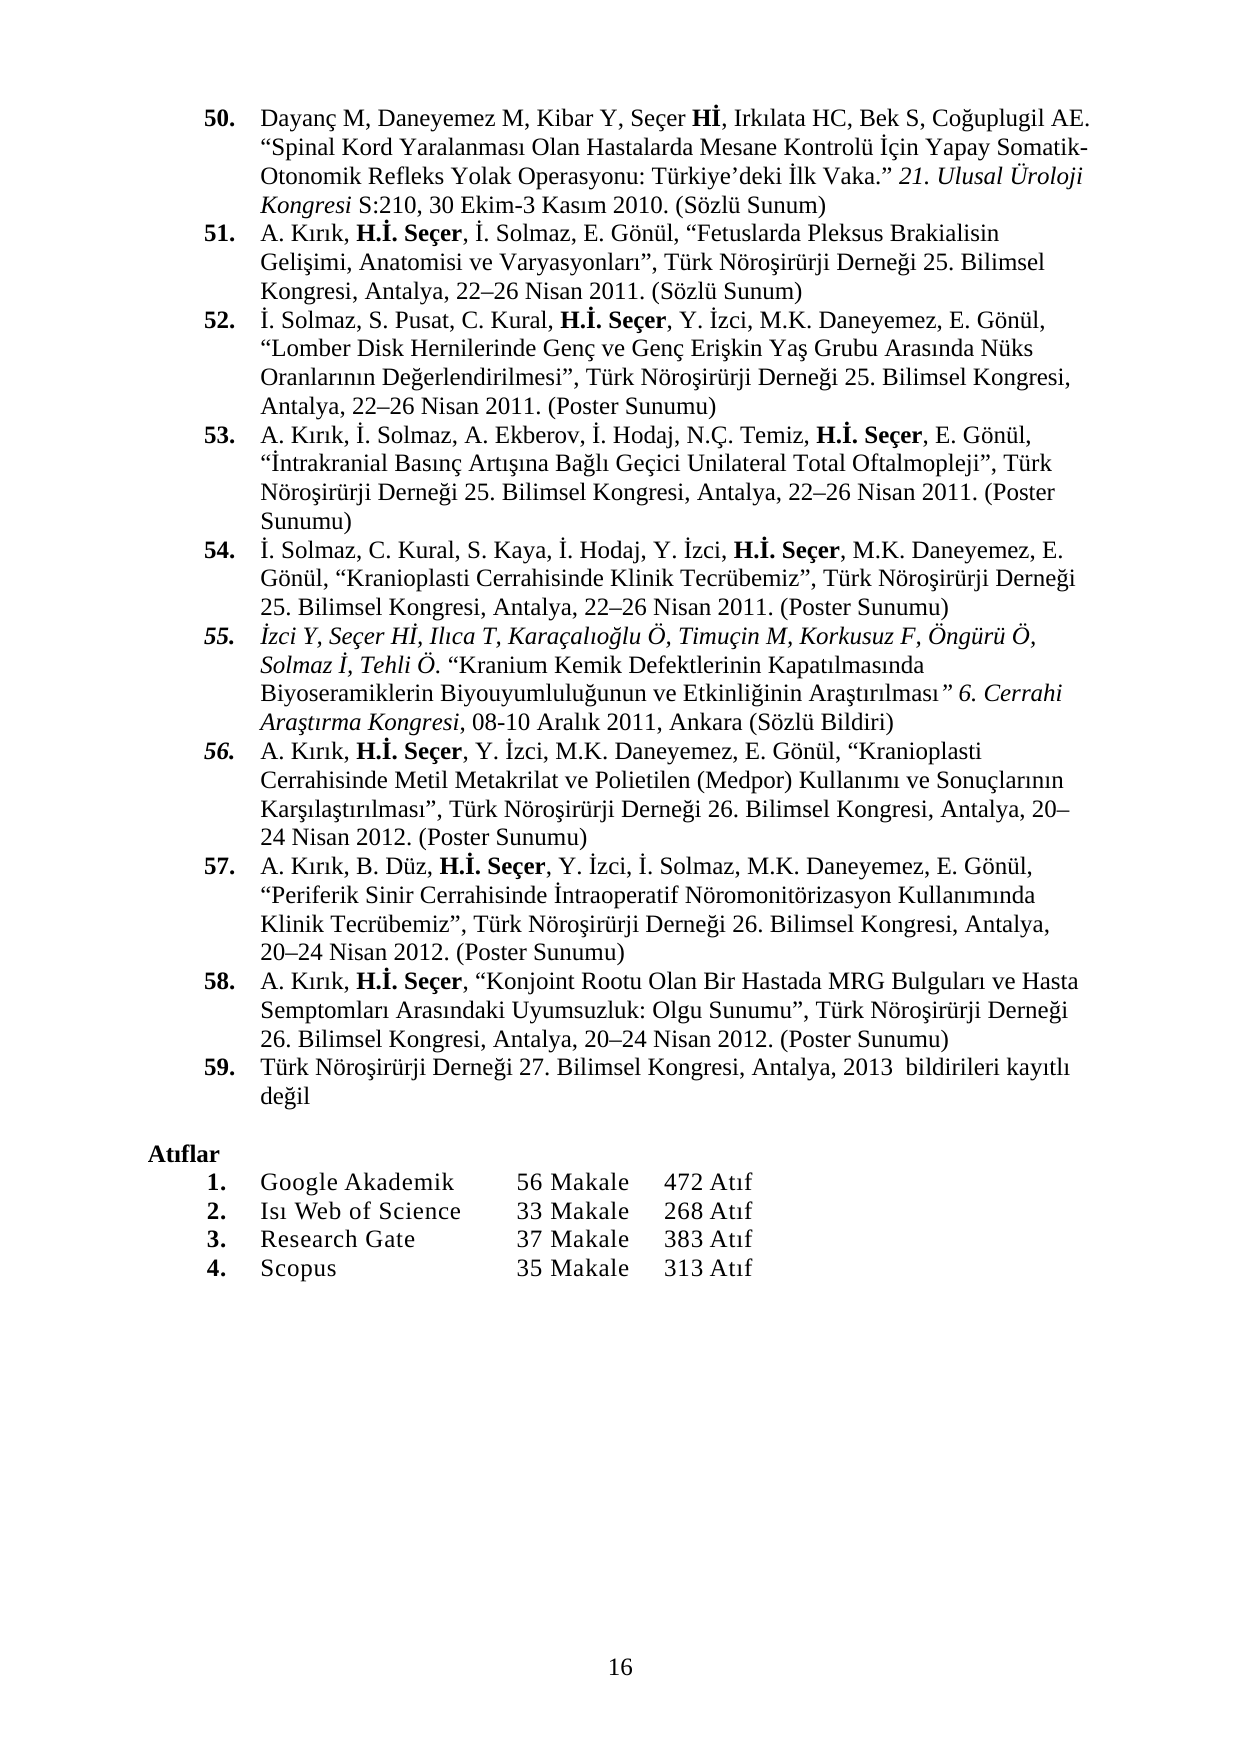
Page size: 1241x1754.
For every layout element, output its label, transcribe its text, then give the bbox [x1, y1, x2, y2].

text 54. İ. Solmaz, C. Kural, S. Kaya, İ. Hodaj, Y. İzci, H.İ. Seçer, M.K. Daneyemez, E. Gönül, “Kranioplasti Cerrahisinde Klinik Tecrübemiz”, Türk Nöroşirürji Derneği 25. Bilimsel Kongresi, Antalya, 22–26 Nisan 2011. (Poster Sunumu) [204, 535, 1093, 621]
text 59. Türk Nöroşirürji Derneği 27. Bilimsel Kongresi, Antalya, 2013 bildirileri kayıtlı değil [204, 1052, 1093, 1110]
text 52. İ. Solmaz, S. Pusat, C. Kural, H.İ. Seçer, Y. İzci, M.K. Daneyemez, E. Gönül, “Lomber Disk Hernilerinde Genç ve Genç Erişkin Yaş Grubu Arasında Nüks Oranlarının Değerlendirilmesi”, Türk Nöroşirürji Derneği 25. Bilimsel Kongresi, Antalya, 22–26 Nisan 2011. (Poster Sunumu) [204, 305, 1093, 420]
list Isı Web of Science 33 Makale 268 Atıf [207, 1196, 854, 1225]
text 56. A. Kırık, H.İ. Seçer, Y. İzci, M.K. Daneyemez, E. Gönül, “Kranioplasti Cerrahisinde Metil Metakrilat ve Polietilen (Medpor) Kullanımı ve Sonuçlarının Karşılaştırılması”, Türk Nöroşirürji Derneği 26. Bilimsel Kongresi, Antalya, 20–24 Nisan 2012. (Poster Sunumu) [204, 736, 1093, 851]
list Google Akademik 56 Makale 472 Atıf [207, 1167, 854, 1196]
text 50. Dayanç M, Daneyemez M, Kibar Y, Seçer Hİ, Irkılata HC, Bek S, Coğuplugil AE. “Spinal Kord Yaralanması Olan Hastalarda Mesane Kontrolü İçin Yapay Somatik-Otonomik Refleks Yolak Operasyonu: Türkiye’deki İlk Vaka.” 21. Ulusal Üroloji Kongresi S:210, 30 Ekim-3 Kasım 2010. (Sözlü Sunum) [204, 103, 1093, 218]
text 58. A. Kırık, H.İ. Seçer, “Konjoint Rootu Olan Bir Hastada MRG Bulguları ve Hasta Semptomları Arasındaki Uyumsuzluk: Olgu Sunumu”, Türk Nöroşirürji Derneği 26. Bilimsel Kongresi, Antalya, 20–24 Nisan 2012. (Poster Sunumu) [204, 966, 1093, 1052]
list Research Gate 37 Makale 383 Atıf [207, 1225, 854, 1253]
text 51. A. Kırık, H.İ. Seçer, İ. Solmaz, E. Gönül, “Fetuslarda Pleksus Brakialisin Gelişimi, Anatomisi ve Varyasyonları”, Türk Nöroşirürji Derneği 25. Bilimsel Kongresi, Antalya, 22–26 Nisan 2011. (Sözlü Sunum) [204, 218, 1093, 305]
text 57. A. Kırık, B. Düz, H.İ. Seçer, Y. İzci, İ. Solmaz, M.K. Daneyemez, E. Gönül, “Periferik Sinir Cerrahisinde İntraoperatif Nöromonitörizasyon Kullanımında Klinik Tecrübemiz”, Türk Nöroşirürji Derneği 26. Bilimsel Kongresi, Antalya, 20–24 Nisan 2012. (Poster Sunumu) [204, 851, 1093, 966]
text 53. A. Kırık, İ. Solmaz, A. Ekberov, İ. Hodaj, N.Ç. Temiz, H.İ. Seçer, E. Gönül, “İntrakranial Basınç Artışına Bağlı Geçici Unilateral Total Oftalmopleji”, Türk Nöroşirürji Derneği 25. Bilimsel Kongresi, Antalya, 22–26 Nisan 2011. (Poster Sunumu) [204, 420, 1093, 535]
text Atıflar [148, 1139, 1093, 1167]
list Scopus 35 Makale 313 Atıf [207, 1253, 854, 1282]
text 55. İzci Y, Seçer Hİ, Ilıca T, Karaçalıoğlu Ö, Timuçin M, Korkusuz F, Öngürü Ö, Solmaz İ, Tehli Ö. “Kranium Kemik Defektlerinin Kapatılmasında Biyoseramiklerin Biyouyumluluğunun ve Etkinliğinin Araştırılması” 6. Cerrahi Araştırma Kongresi, 08-10 Aralık 2011, Ankara (Sözlü Bildiri) [204, 621, 1093, 736]
